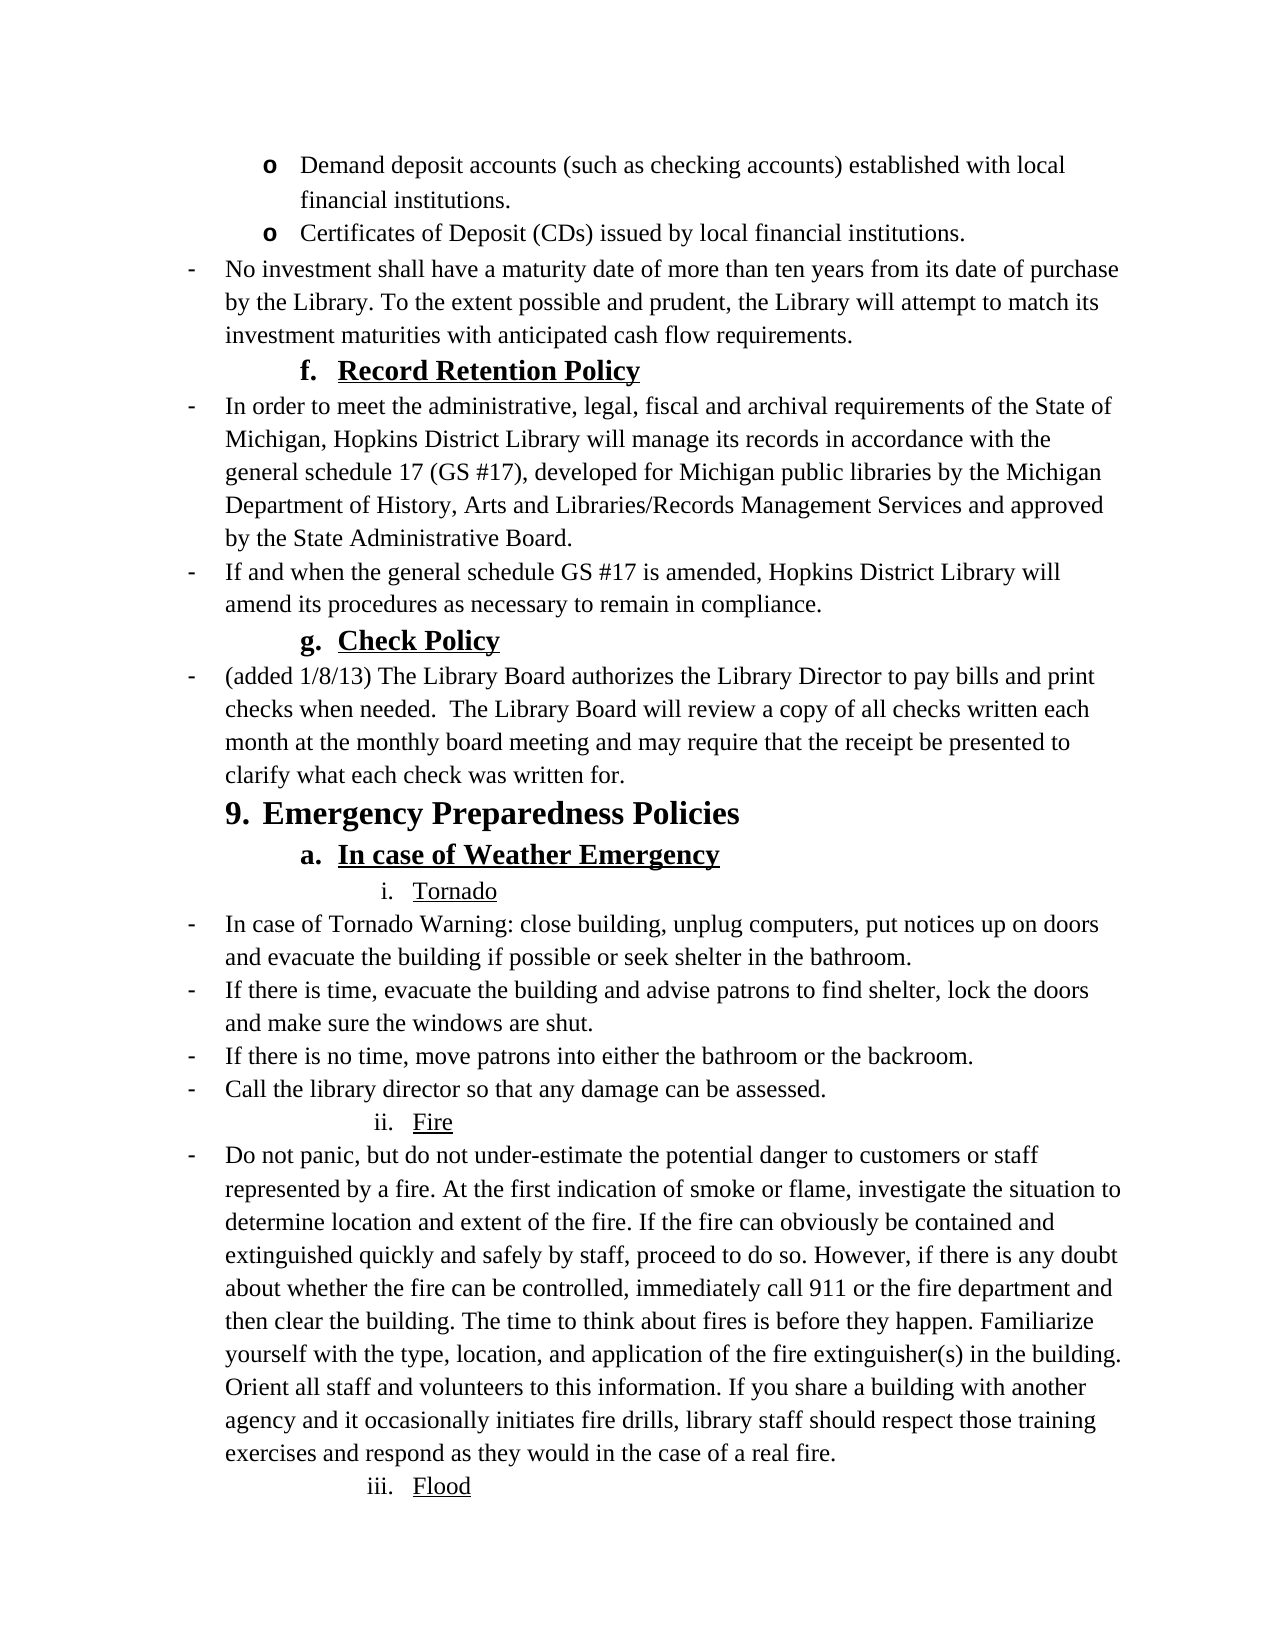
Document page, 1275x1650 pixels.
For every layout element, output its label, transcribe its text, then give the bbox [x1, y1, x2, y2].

list If and when the general schedule GS #17 is amended, Hopkins District Library will amend its procedures as necessary to remain in compliance. [187, 556, 1125, 618]
list (added 1/8/13) The Library Board authorizes the Library Director to pay bills and print checks when needed. The Library Board will review a copy of all checks written each month at the monthly board meeting and may require that the receipt be presented to clarify what each check was written for. [187, 661, 1125, 789]
list Tornado [394, 876, 1125, 905]
list If there is no time, move patrons into either the bathroom or the backroom. [187, 1041, 1125, 1070]
list Check Policy [300, 623, 1125, 656]
list Flood [394, 1471, 1125, 1499]
list Call the library director so that any damage can be assessed. [187, 1074, 1125, 1103]
list Record Retention Policy [300, 353, 1125, 386]
list In case of Tornado Warning: close building, unplug computers, put notices up on doors and evacuate the building if possible or seek shelter in the bathroom. [187, 909, 1125, 971]
list Certificates of Deposit (CDs) issued by local financial institutions. [262, 218, 1125, 249]
list Demand deposit accounts (such as checking accounts) established with local financial institutions. [262, 150, 1125, 214]
list Emergency Preparedness Policies [225, 793, 1125, 832]
list No investment shall have a maturity date of more than ten years from its date of purchase by the Library. To the extent possible and prudent, the Library will attempt to match its investment maturities with anticipated cash flow requirements. [187, 253, 1125, 348]
list Fire [394, 1107, 1125, 1136]
list In case of Weather Emergency [300, 837, 1125, 871]
list In order to meet the administrative, legal, fiscal and archival requirements of the State of Michigan, Hopkins District Library will manage its records in accordance with the general schedule 17 (GS #17), developed for Michigan public libraries by the Michigan Department of History, Arts and Libraries/Records Management Services and approved by the State Administrative Board. [187, 391, 1125, 552]
list If there is time, evacuate the building and advise patrons to find shelter, lock the doors and make sure the windows are shut. [187, 975, 1125, 1037]
list Do not panic, but do not under-estimate the potential danger to customers or staff represented by a fire. At the first indication of smoke or flame, investigate the situation to determine location and extent of the fire. If the fire can obviously be contained and extinguished quickly and safely by staff, proceed to do so. However, if there is any doubt about whether the fire can be controlled, immediately call 911 or the fire department and then clear the building. The time to think about fires is before they happen. Familiarize yourself with the type, location, and application of the fire extinguisher(s) in the building. Orient all staff and volunteers to this information. If you share a building with another agency and it occasionally initiates fire drills, library staff should respect those training exercises and respond as they would in the case of a real fire. [187, 1141, 1125, 1467]
